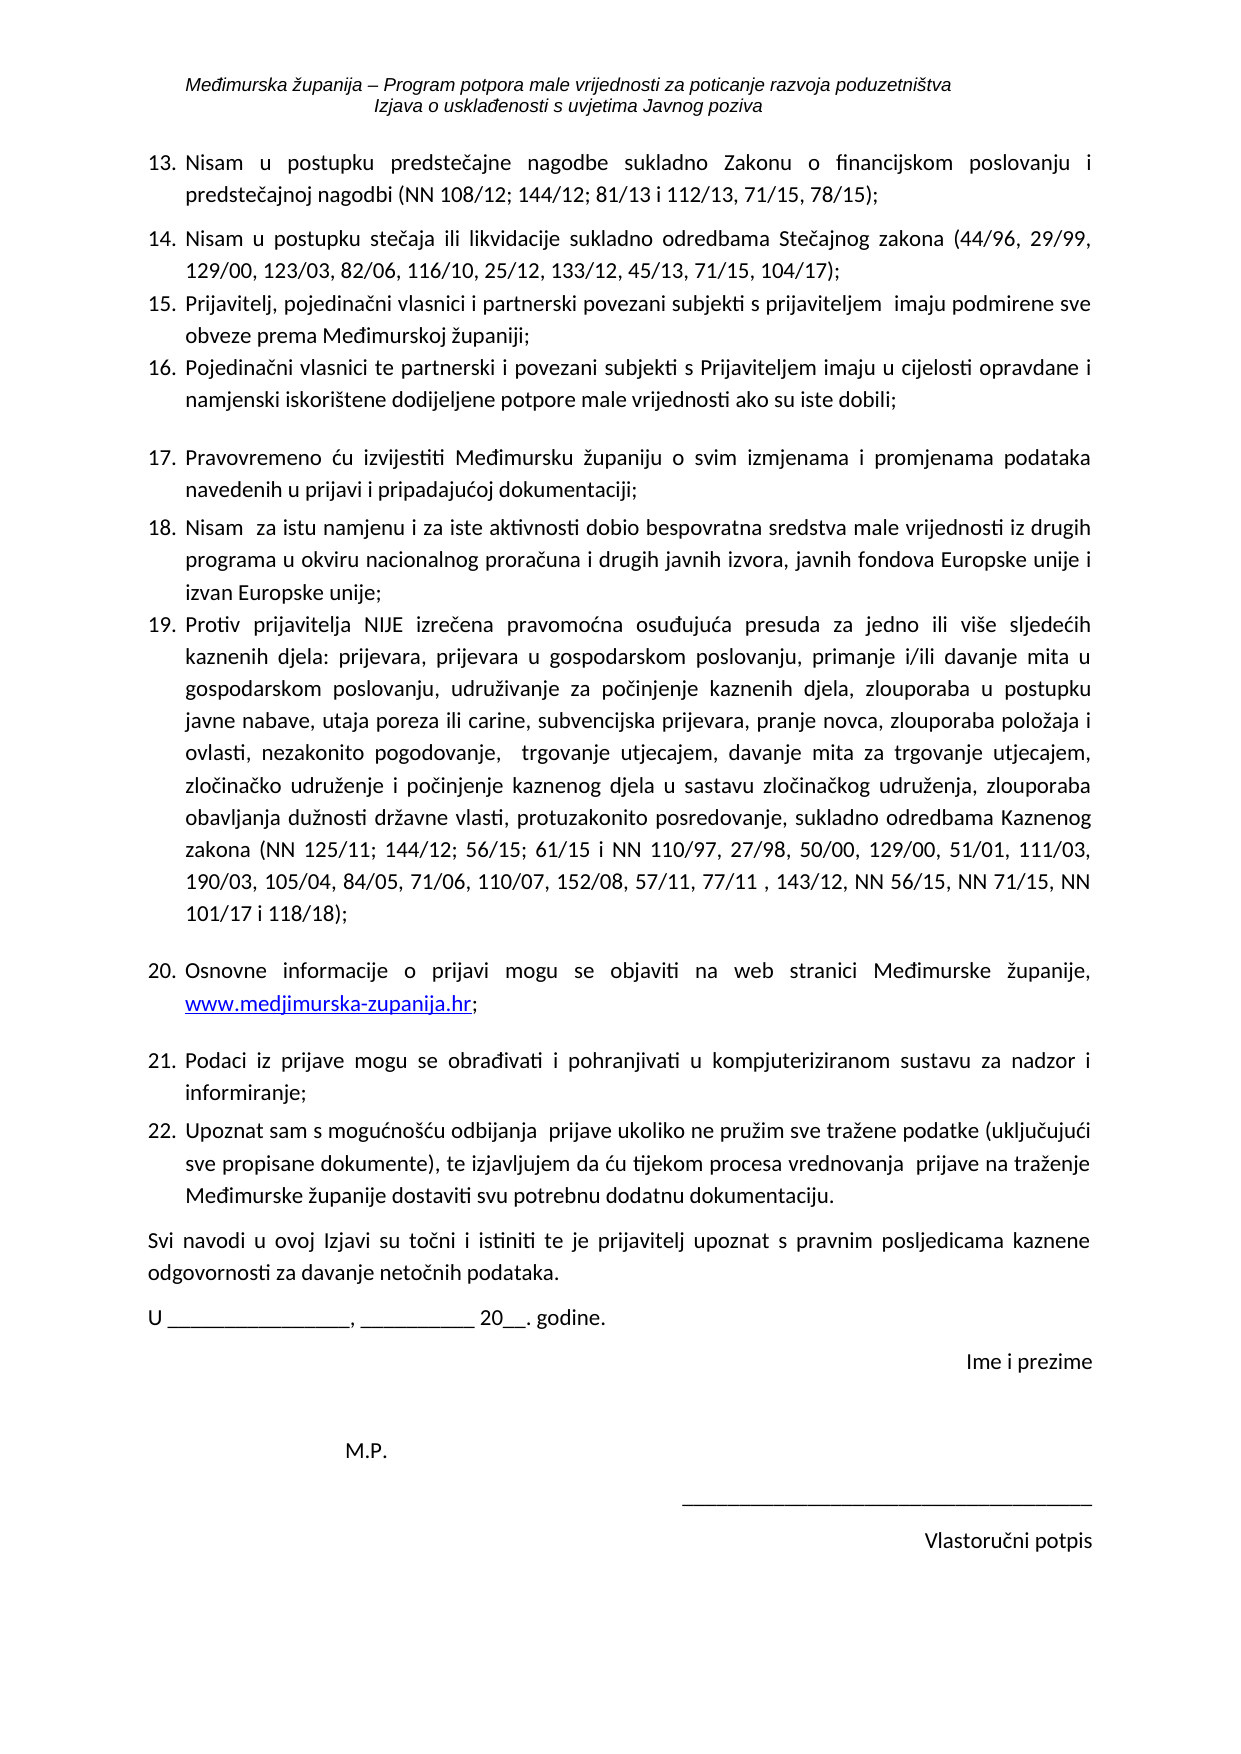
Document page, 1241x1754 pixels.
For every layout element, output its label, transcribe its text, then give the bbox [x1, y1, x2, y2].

list Nisam u postupku predstečajne nagodbe sukladno Zakonu o financijskom poslovanju i predstečajnoj nagodbi (NN 108/12; 144/12; 81/13 i 112/13, 71/15, 78/15); [148, 148, 1093, 208]
text U ________________, __________ 20__. godine. [148, 1303, 1093, 1331]
text M.P. [185, 1437, 1093, 1465]
list Prijavitelj, pojedinačni vlasnici i partnerski povezani subjekti s prijaviteljem imaju podmirene sve obveze prema Međimurskoj županiji; [148, 289, 1093, 349]
list Nisam za istu namjenu i za iste aktivnosti dobio bespovratna sredstva male vrijednosti iz drugih programa u okviru nacionalnog proračuna i drugih javnih izvora, javnih fondova Europske unije i izvan Europske unije; [148, 513, 1093, 606]
list Podaci iz prijave mogu se obrađivati i pohranjivati u kompjuteriziranom sustavu za nadzor i informiranje; [148, 1046, 1093, 1106]
list Nisam u postupku stečaja ili likvidacije sukladno odredbama Stečajnog zakona (44/96, 29/99, 129/00, 123/03, 82/06, 116/10, 25/12, 133/12, 45/13, 71/15, 104/17); [148, 224, 1093, 285]
text Vlastoručni potpis [185, 1526, 1093, 1554]
list Pojedinačni vlasnici te partnerski i povezani subjekti s Prijaviteljem imaju u cijelosti opravdane i namjenski iskorištene dodijeljene potpore male vrijednosti ako su iste dobili; [148, 353, 1093, 413]
text Svi navodi u ovoj Izjavi su točni i istiniti te je prijavitelj upoznat s pravnim posljedicama kaznene odgovornosti za davanje netočnih podataka. [148, 1226, 1093, 1286]
list Osnovne informacije o prijavi mogu se objaviti na web stranici Međimurske županije, www.medjimurska-zupanija.hr; [148, 957, 1093, 1017]
list Protiv prijavitelja NIJE izrečena pravomoćna osuđujuća presuda za jedno ili više sljedećih kaznenih djela: prijevara, prijevara u gospodarskom poslovanju, primanje i/ili davanje mita u gospodarskom poslovanju, udruživanje za počinjenje kaznenih djela, zlouporaba u postupku javne nabave, utaja poreza ili carine, subvencijska prijevara, pranje novca, zlouporaba položaja i ovlasti, nezakonito pogodovanje, trgovanje utjecajem, davanje mita za trgovanje utjecajem, zločinačko udruženje i počinjenje kaznenog djela u sastavu zločinačkog udruženja, zlouporaba obavljanja dužnosti državne vlasti, protuzakonito posredovanje, sukladno odredbama Kaznenog zakona (NN 125/11; 144/12; 56/15; 61/15 i NN 110/97, 27/98, 50/00, 129/00, 51/01, 111/03, 190/03, 105/04, 84/05, 71/06, 110/07, 152/08, 57/11, 77/11 , 143/12, NN 56/15, NN 71/15, NN 101/17 i 118/18); [148, 610, 1093, 927]
list Pravovremeno ću izvijestiti Međimursku županiju o svim izmjenama i promjenama podataka navedenih u prijavi i pripadajućoj dokumentaciji; [148, 443, 1093, 503]
text ____________________________________ [185, 1481, 1093, 1509]
list Upoznat sam s mogućnošću odbijanja prijave ukoliko ne pružim sve tražene podatke (uključujući sve propisane dokumente), te izjavljujem da ću tijekom procesa vrednovanja prijave na traženje Međimurske županije dostaviti svu potrebnu dodatnu dokumentaciju. [148, 1117, 1093, 1209]
text Ime i prezime [185, 1347, 1093, 1375]
